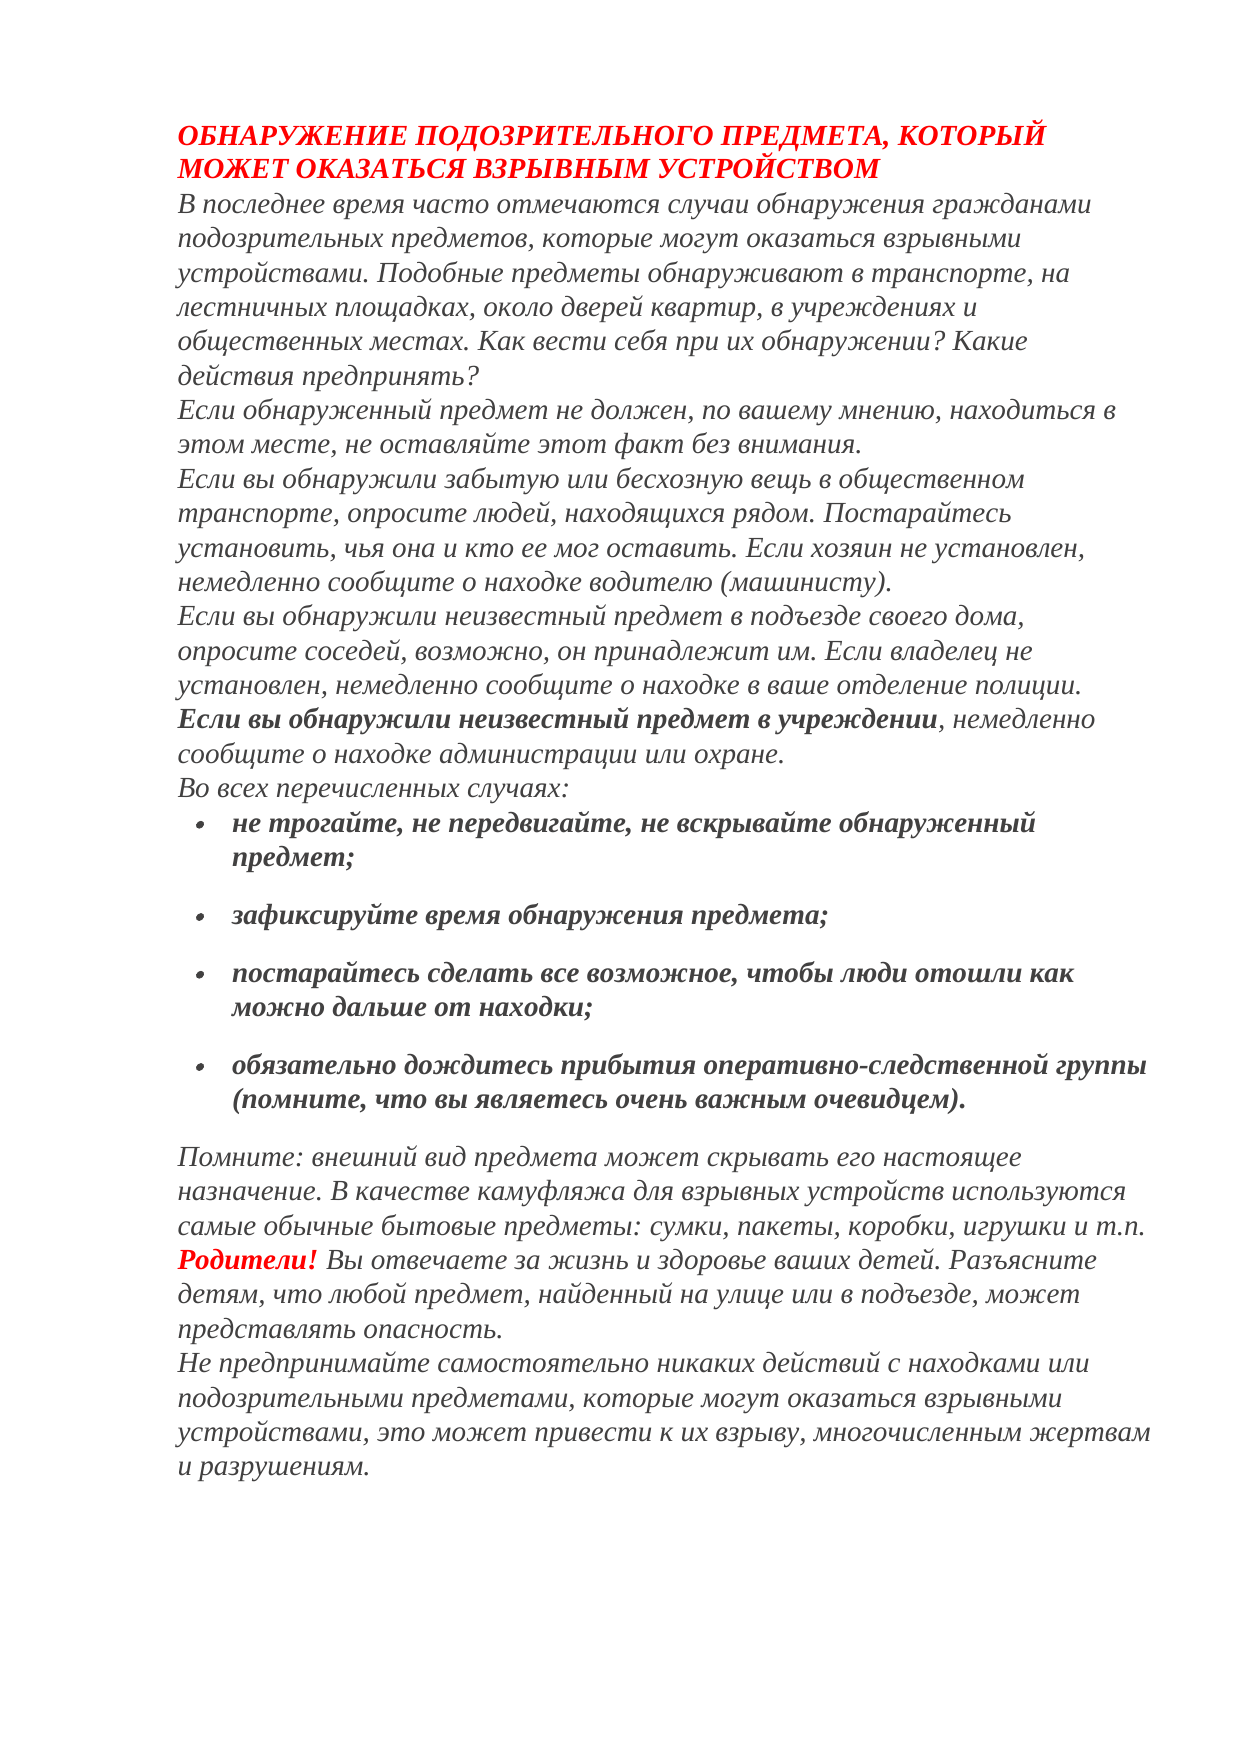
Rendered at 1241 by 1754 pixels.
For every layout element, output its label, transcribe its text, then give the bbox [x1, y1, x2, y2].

text Если вы обнаружили забытую или бесхозную вещь в общественном транспорте, опросите людей, находящихся рядом. Постарайтесь установить, чья она и кто ее мог оставить. Если хозяин не установлен, немедленно сообщите о находке водителю (машинисту). [177, 460, 1152, 598]
text Во всех перечисленных случаях: [177, 769, 1152, 804]
text В последнее время часто отмечаются случаи обнаружения гражданами подозрительных предметов, которые могут оказаться взрывными устройствами. Подобные предметы обнаруживают в транспорте, на лестничных площадках, около дверей квартир, в учреждениях и общественных местах. Как вести себя при их обнаружении? Какие действия предпринять? [177, 185, 1152, 391]
text ОБНАРУЖЕНИЕ ПОДОЗРИТЕЛЬНОГО ПРЕДМЕТА, КОТОРЫЙ МОЖЕТ ОКАЗАТЬСЯ ВЗРЫВНЫМ УСТРОЙСТВОМ [177, 118, 1152, 185]
text Родители! Вы отвечаете за жизнь и здоровье ваших детей. Разъясните детям, что любой предмет, найденный на улице или в подъезде, может представлять опасность. [177, 1241, 1152, 1344]
text Если обнаруженный предмет не должен, по вашему мнению, находиться в этом месте, не оставляйте этот факт без внимания. [177, 391, 1152, 460]
text Не предпринимайте самостоятельно никаких действий с находками или подозрительными предметами, которые могут оказаться взрывными устройствами, это может привести к их взрыву, многочисленным жертвам и разрушениям. [177, 1344, 1152, 1482]
text Помните: внешний вид предмета может скрывать его настоящее назначение. В качестве камуфляжа для взрывных устройств используются самые обычные бытовые предметы: сумки, пакеты, коробки, игрушки и т.п. [177, 1138, 1152, 1241]
list постарайтесь сделать все возможное, чтобы люди отошли как можно дальше от находки; [194, 954, 1152, 1023]
list зафиксируйте время обнаружения предмета; [194, 896, 1152, 931]
list не трогайте, не передвигайте, не вскрывайте обнаруженный предмет; [194, 804, 1152, 873]
text Если вы обнаружили неизвестный предмет в подъезде своего дома, опросите соседей, возможно, он принадлежит им. Если владелец не установлен, немедленно сообщите о находке в ваше отделение полиции. [177, 598, 1152, 701]
text Если вы обнаружили неизвестный предмет в учреждении, немедленно сообщите о находке администрации или охране. [177, 701, 1152, 769]
list обязательно дождитесь прибытия оперативно-следственной группы (помните, что вы являетесь очень важным очевидцем). [194, 1046, 1152, 1115]
